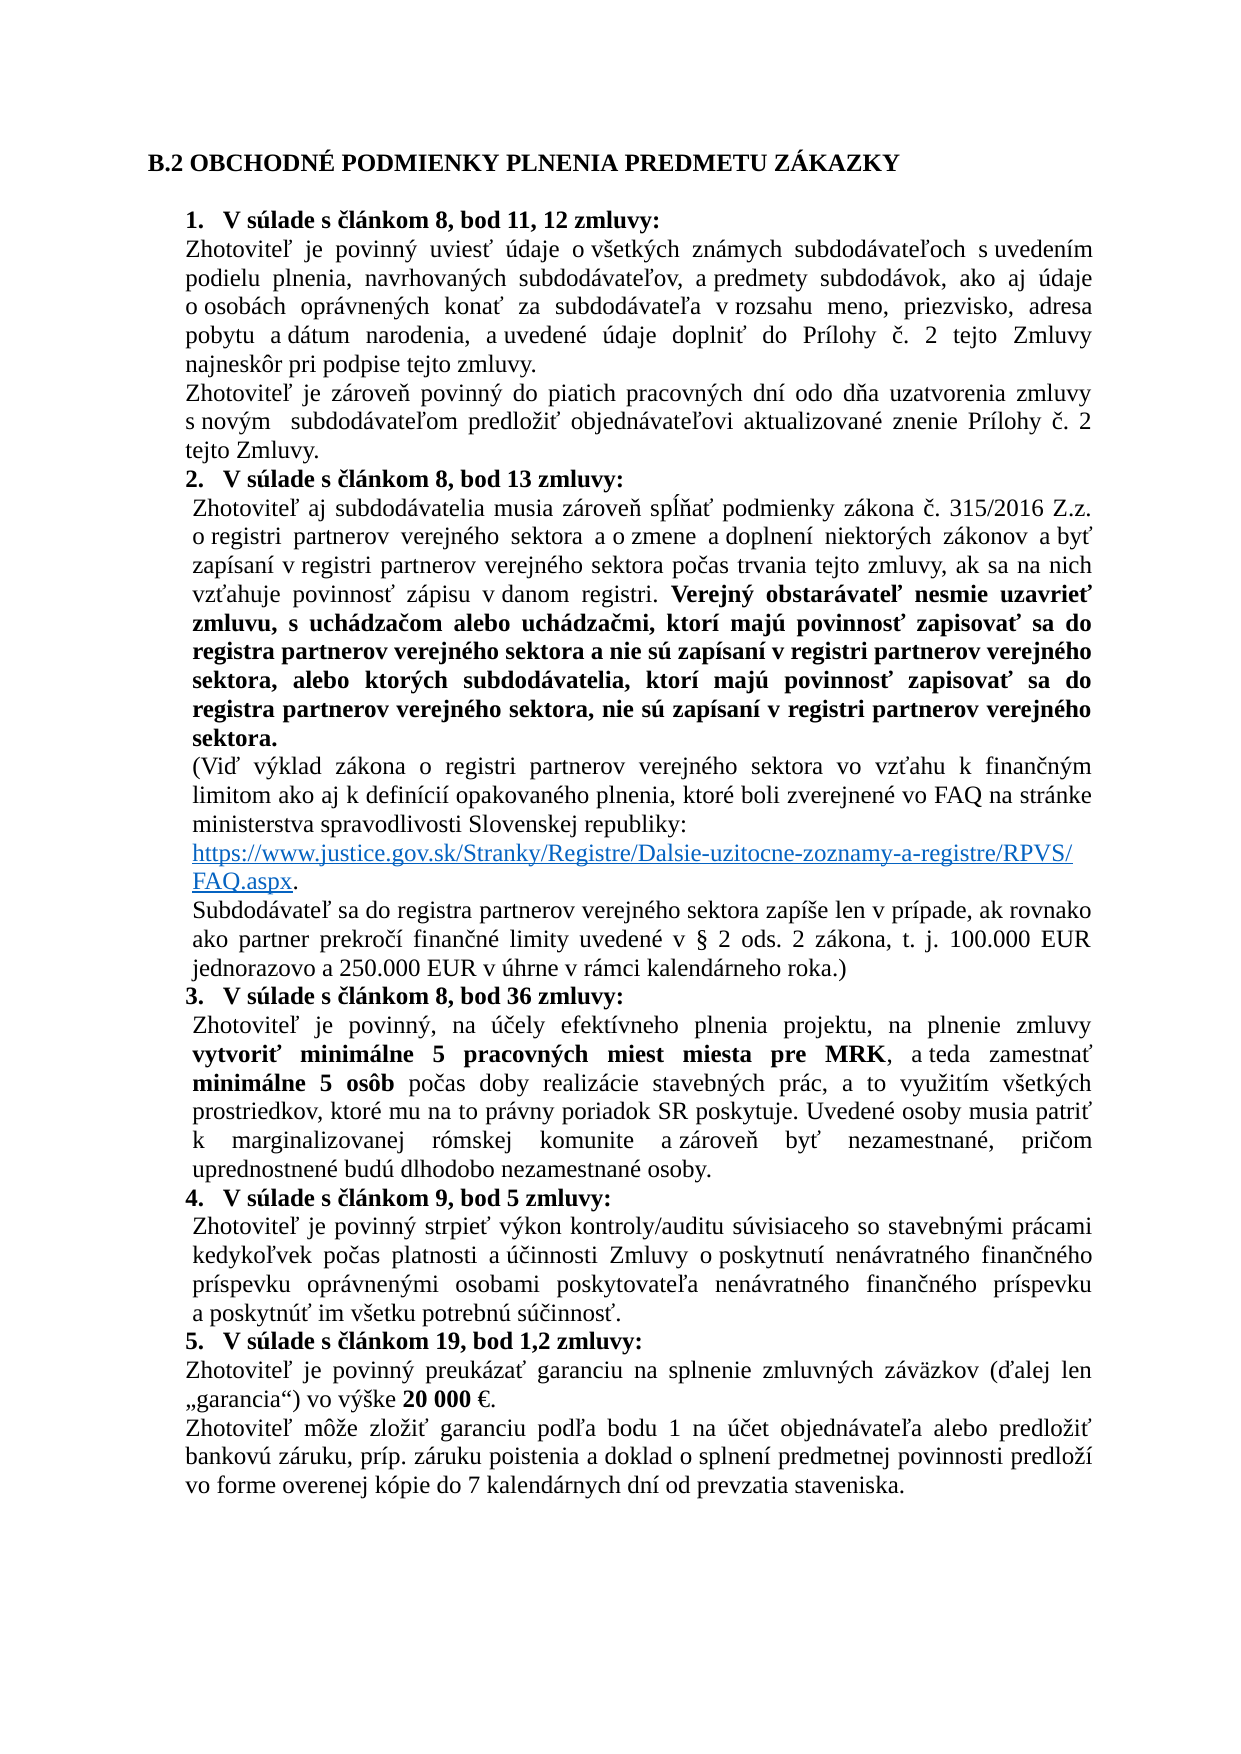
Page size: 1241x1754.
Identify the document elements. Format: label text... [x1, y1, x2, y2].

text B.2 OBCHODNÉ PODMIENKY PLNENIA PREDMETU ZÁKAZKY [148, 148, 1093, 176]
list V súlade s článkom 19, bod 1,2 zmluvy: [185, 1326, 1093, 1355]
text Zhotoviteľ môže zložiť garanciu podľa bodu 1 na účet objednávateľa alebo predložiť bankovú záruku, príp. záruku poistenia a doklad o splnení predmetnej povinnosti predloží vo forme overenej kópie do 7 kalendárnych dní od prevzatia staveniska. [185, 1413, 1093, 1499]
text Zhotoviteľ je povinný strpieť výkon kontroly/auditu súvisiaceho so stavebnými prácami kedykoľvek počas platnosti a účinnosti Zmluvy o poskytnutí nenávratného finančného príspevku oprávnenými osobami poskytovateľa nenávratného finančného príspevku a poskytnúť im všetku potrebnú súčinnosť. [192, 1211, 1093, 1326]
text (Viď výklad zákona o registri partnerov verejného sektora vo vzťahu k finančným limitom ako aj k definícií opakovaného plnenia, ktoré boli zverejnené vo FAQ na stránke ministerstva spravodlivosti Slovenskej republiky: [192, 751, 1093, 838]
list V súlade s článkom 8, bod 36 zmluvy: [185, 981, 1093, 1010]
text Zhotoviteľ je povinný preukázať garanciu na splnenie zmluvných záväzkov (ďalej len „garancia“) vo výške 20 000 €. [185, 1355, 1093, 1413]
list V súlade s článkom 9, bod 5 zmluvy: [185, 1183, 1093, 1211]
text Zhotoviteľ aj subdodávatelia musia zároveň spĺňať podmienky zákona č. 315/2016 Z.z. o registri partnerov verejného sektora a o zmene a doplnení niektorých zákonov a byť zapísaní v registri partnerov verejného sektora počas trvania tejto zmluvy, ak sa na nich vzťahuje povinnosť zápisu v danom registri. Verejný obstarávateľ nesmie uzavrieť zmluvu, s uchádzačom alebo uchádzačmi, ktorí majú povinnosť zapisovať sa do registra partnerov verejného sektora a nie sú zapísaní v registri partnerov verejného sektora, alebo ktorých subdodávatelia, ktorí majú povinnosť zapisovať sa do registra partnerov verejného sektora, nie sú zapísaní v registri partnerov verejného sektora. [192, 493, 1093, 751]
text https://www.justice.gov.sk/Stranky/Registre/Dalsie-uzitocne-zoznamy-a-registre/RPVS/FAQ.aspx. [192, 838, 1093, 895]
text Zhotoviteľ je zároveň povinný do piatich pracovných dní odo dňa uzatvorenia zmluvy s novým subdodávateľom predložiť objednávateľovi aktualizované znenie Prílohy č. 2 tejto Zmluvy. [185, 378, 1093, 464]
text Zhotoviteľ je povinný, na účely efektívneho plnenia projektu, na plnenie zmluvy vytvoriť minimálne 5 pracovných miest miesta pre MRK, a teda zamestnať minimálne 5 osôb počas doby realizácie stavebných prác, a to využitím všetkých prostriedkov, ktoré mu na to právny poriadok SR poskytuje. Uvedené osoby musia patriť k marginalizovanej rómskej komunite a zároveň byť nezamestnané, pričom uprednostnené budú dlhodobo nezamestnané osoby. [192, 1010, 1093, 1183]
list V súlade s článkom 8, bod 13 zmluvy: [185, 464, 1093, 493]
text Zhotoviteľ je povinný uviesť údaje o všetkých známych subdodávateľoch s uvedením podielu plnenia, navrhovaných subdodávateľov, a predmety subdodávok, ako aj údaje o osobách oprávnených konať za subdodávateľa v rozsahu meno, priezvisko, adresa pobytu a dátum narodenia, a uvedené údaje doplniť do Prílohy č. 2 tejto Zmluvy najneskôr pri podpise tejto zmluvy. [185, 234, 1093, 378]
list V súlade s článkom 8, bod 11, 12 zmluvy: [185, 205, 1093, 234]
text Subdodávateľ sa do registra partnerov verejného sektora zapíše len v prípade, ak rovnako ako partner prekročí finančné limity uvedené v § 2 ods. 2 zákona, t. j. 100.000 EUR jednorazovo a 250.000 EUR v úhrne v rámci kalendárneho roka.) [192, 895, 1093, 981]
